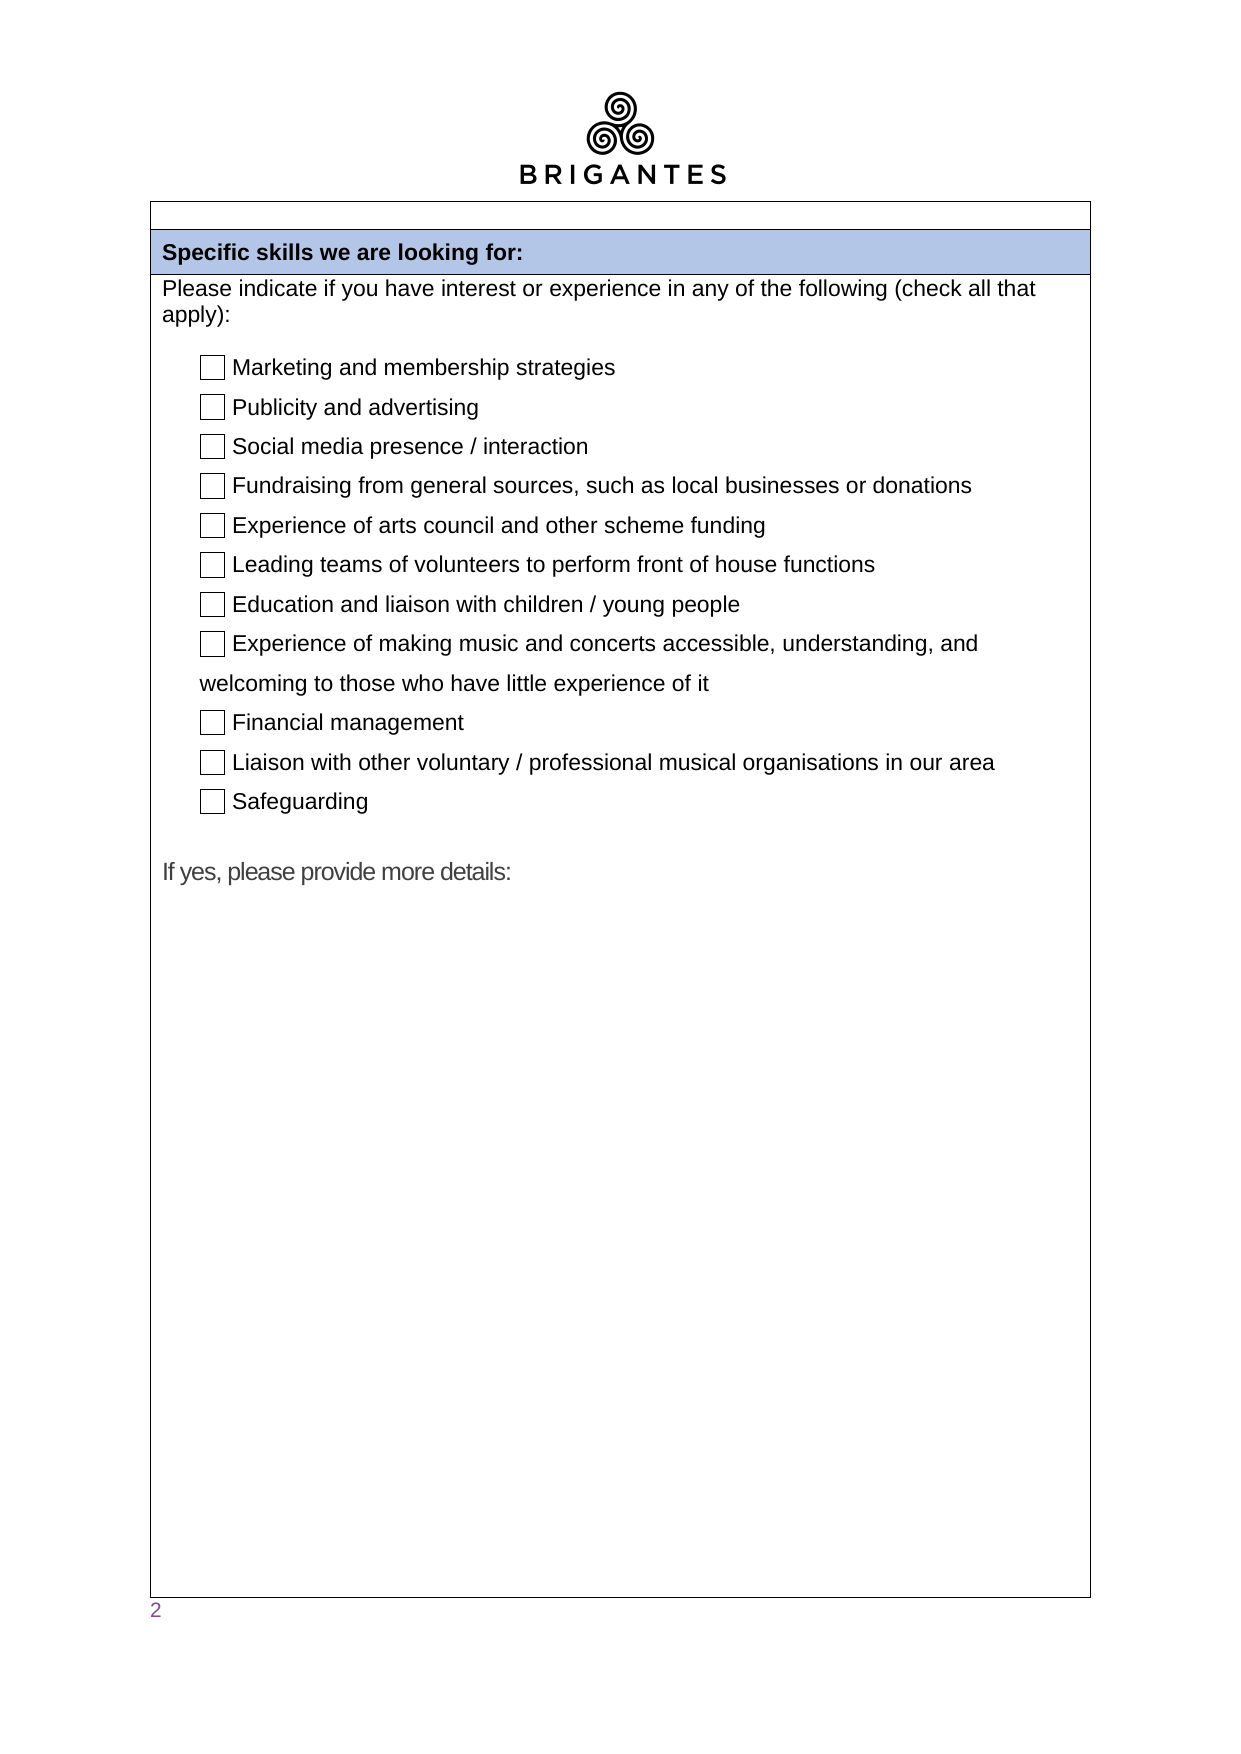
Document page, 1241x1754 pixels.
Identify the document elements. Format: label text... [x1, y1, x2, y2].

table_cell Please indicate if you have interest or experience in any of the following (check all that apply): Marketing and membership strategies Publicity and advertising Social media presence / interaction Fundraising from general sources, such as local businesses or donations Experience of arts council and other scheme funding Leading teams of volunteers to perform front of house functions Education and liaison with children / young people Experience of making music and concerts accessible, understanding, and welcoming to those who have little experience of it Financial management Liaison with other voluntary / professional musical organisations in our area Safeguarding If yes, please provide more details: [151, 275, 1090, 1597]
table_cell Specific skills we are looking for: [151, 230, 1090, 274]
table_cell [151, 202, 1090, 228]
picture [493, 75, 747, 192]
